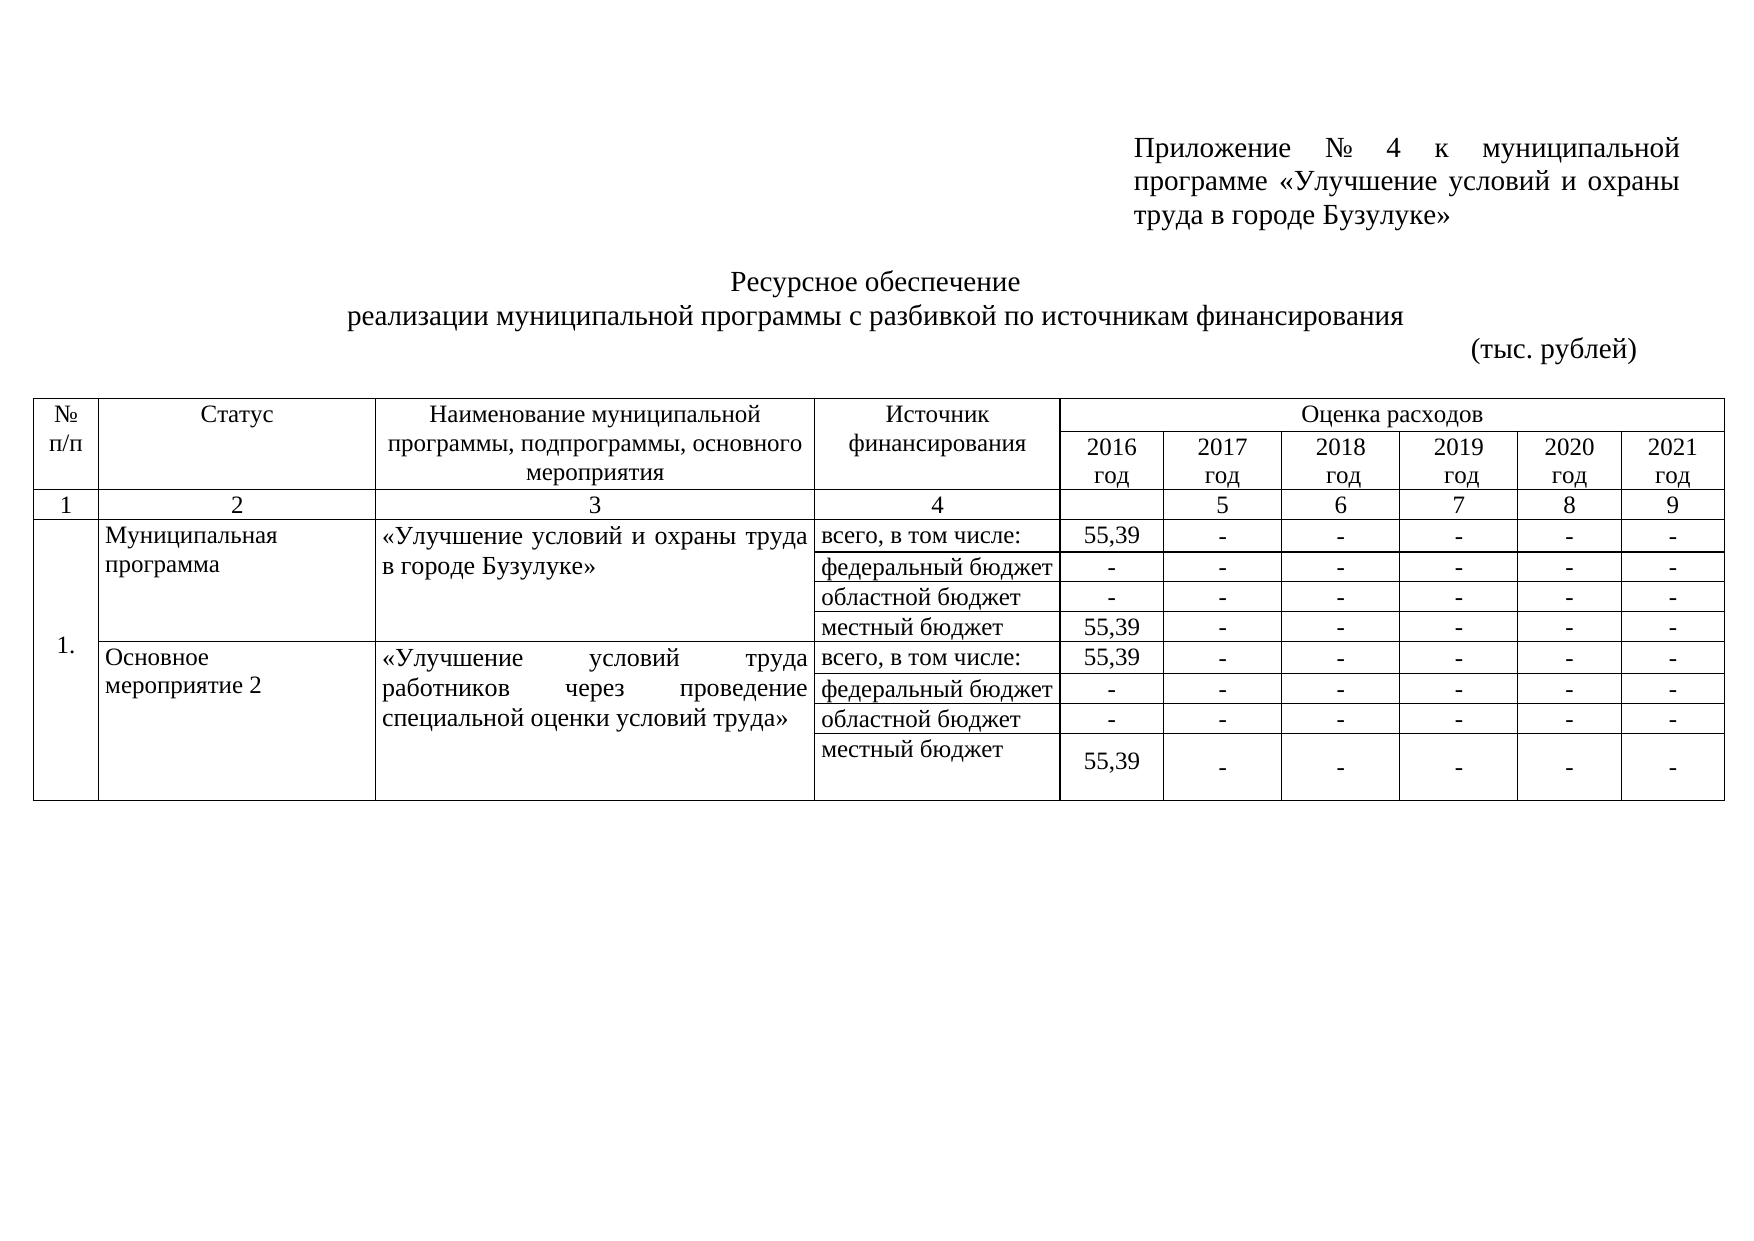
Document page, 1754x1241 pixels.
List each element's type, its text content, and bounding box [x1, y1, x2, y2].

table_cell - [1282, 734, 1399, 799]
table_cell 7 [1400, 490, 1517, 519]
table_cell 55,39 [1061, 642, 1163, 673]
text Приложение № 4 к муниципальной программе «Улучшение условий и охраны труда в городе Бузулуке» [1134, 130, 1680, 231]
table_cell - [1518, 582, 1621, 611]
table_header № п/п [34, 399, 98, 489]
table_cell 2021 год [1622, 432, 1724, 489]
table_cell - [1282, 520, 1399, 551]
table_cell 2017 год [1164, 432, 1281, 489]
table_cell - [1400, 704, 1517, 733]
table_cell «Улучшение условий труда работников через проведение специальной оценки условий труда» [376, 642, 814, 770]
table_cell - [1518, 642, 1621, 673]
table_cell - [1400, 734, 1517, 799]
table_cell областной бюджет [815, 704, 1059, 733]
table_cell - [1400, 674, 1517, 703]
table_cell местный бюджет [815, 612, 1059, 641]
table_cell - [1622, 612, 1724, 641]
table_cell - [1518, 674, 1621, 703]
table_header Оценка расходов [1061, 399, 1724, 431]
table_cell - [1164, 642, 1281, 673]
table_cell 9 [1622, 490, 1724, 519]
table_cell - [1282, 553, 1399, 581]
table_cell [34, 770, 98, 799]
table_cell федеральный бюджет [815, 674, 1059, 703]
table_cell - [1400, 553, 1517, 581]
table_header Статус [99, 399, 375, 489]
table_cell - [1400, 642, 1517, 673]
table_cell - [1400, 612, 1517, 641]
table_cell - [1061, 582, 1163, 611]
table_cell областной бюджет [815, 582, 1059, 611]
table_cell - [1518, 553, 1621, 581]
text (тыс. рублей) [1196, 331, 1680, 365]
text Ресурсное обеспечение [71, 264, 1680, 298]
table_cell [376, 770, 814, 799]
table_cell - [1518, 612, 1621, 641]
table_cell - [1164, 704, 1281, 733]
table_cell 1 [34, 490, 98, 519]
table_cell 2 [99, 490, 375, 519]
table_cell - [1282, 674, 1399, 703]
table_cell 55,39 [1061, 612, 1163, 641]
table_cell 2019 год [1400, 432, 1517, 489]
table_cell 4 [815, 490, 1059, 519]
table_cell 2020 год [1518, 432, 1621, 489]
table_cell - [1061, 704, 1163, 733]
table_cell местный бюджет [815, 734, 1059, 799]
table_cell Основное мероприятие 2 [99, 642, 375, 770]
table_cell 3 [376, 490, 814, 519]
table_cell всего, в том числе: [815, 642, 1059, 673]
table_cell - [1164, 520, 1281, 551]
table_cell - [1164, 553, 1281, 581]
table_cell федеральный бюджет [815, 553, 1059, 581]
table_cell - [1518, 520, 1621, 551]
table_cell - [1164, 674, 1281, 703]
table_cell - [1282, 642, 1399, 673]
table_cell - [1622, 674, 1724, 703]
table_cell - [1164, 612, 1281, 641]
table_cell 1. [34, 520, 98, 770]
table_cell 8 [1518, 490, 1621, 519]
table_cell - [1164, 734, 1281, 799]
table_cell - [1622, 520, 1724, 551]
table_cell - [1622, 642, 1724, 673]
table_cell - [1622, 704, 1724, 733]
table_cell - [1282, 582, 1399, 611]
table_cell - [1282, 612, 1399, 641]
table_cell 2016 год [1061, 432, 1163, 489]
table_cell 2018 год [1282, 432, 1399, 489]
table_cell 55,39 [1061, 520, 1163, 551]
table_cell 6 [1282, 490, 1399, 519]
table_cell «Улучшение условий и охраны труда в городе Бузулуке» [376, 520, 814, 641]
table_cell - [1400, 520, 1517, 551]
table_cell - [1622, 553, 1724, 581]
table_cell - [1400, 582, 1517, 611]
table_cell - [1622, 582, 1724, 611]
table_cell [1061, 490, 1163, 519]
table_cell - [1518, 734, 1621, 799]
table_cell [99, 770, 375, 799]
table_cell - [1061, 674, 1163, 703]
table_cell - [1061, 553, 1163, 581]
text реализации муниципальной программы с разбивкой по источникам финансирования [71, 298, 1680, 331]
table_cell - [1282, 704, 1399, 733]
table_cell Муниципальная программа [99, 520, 375, 641]
table_cell всего, в том числе: [815, 520, 1059, 551]
table_header Источник финансирования [815, 399, 1059, 489]
table_cell - [1518, 704, 1621, 733]
table_cell - [1622, 734, 1724, 799]
table_cell 55,39 [1061, 734, 1163, 799]
table_header Наименование муниципальной программы, подпрограммы, основного мероприятия [376, 399, 814, 489]
table_cell - [1164, 582, 1281, 611]
table_cell 5 [1164, 490, 1281, 519]
